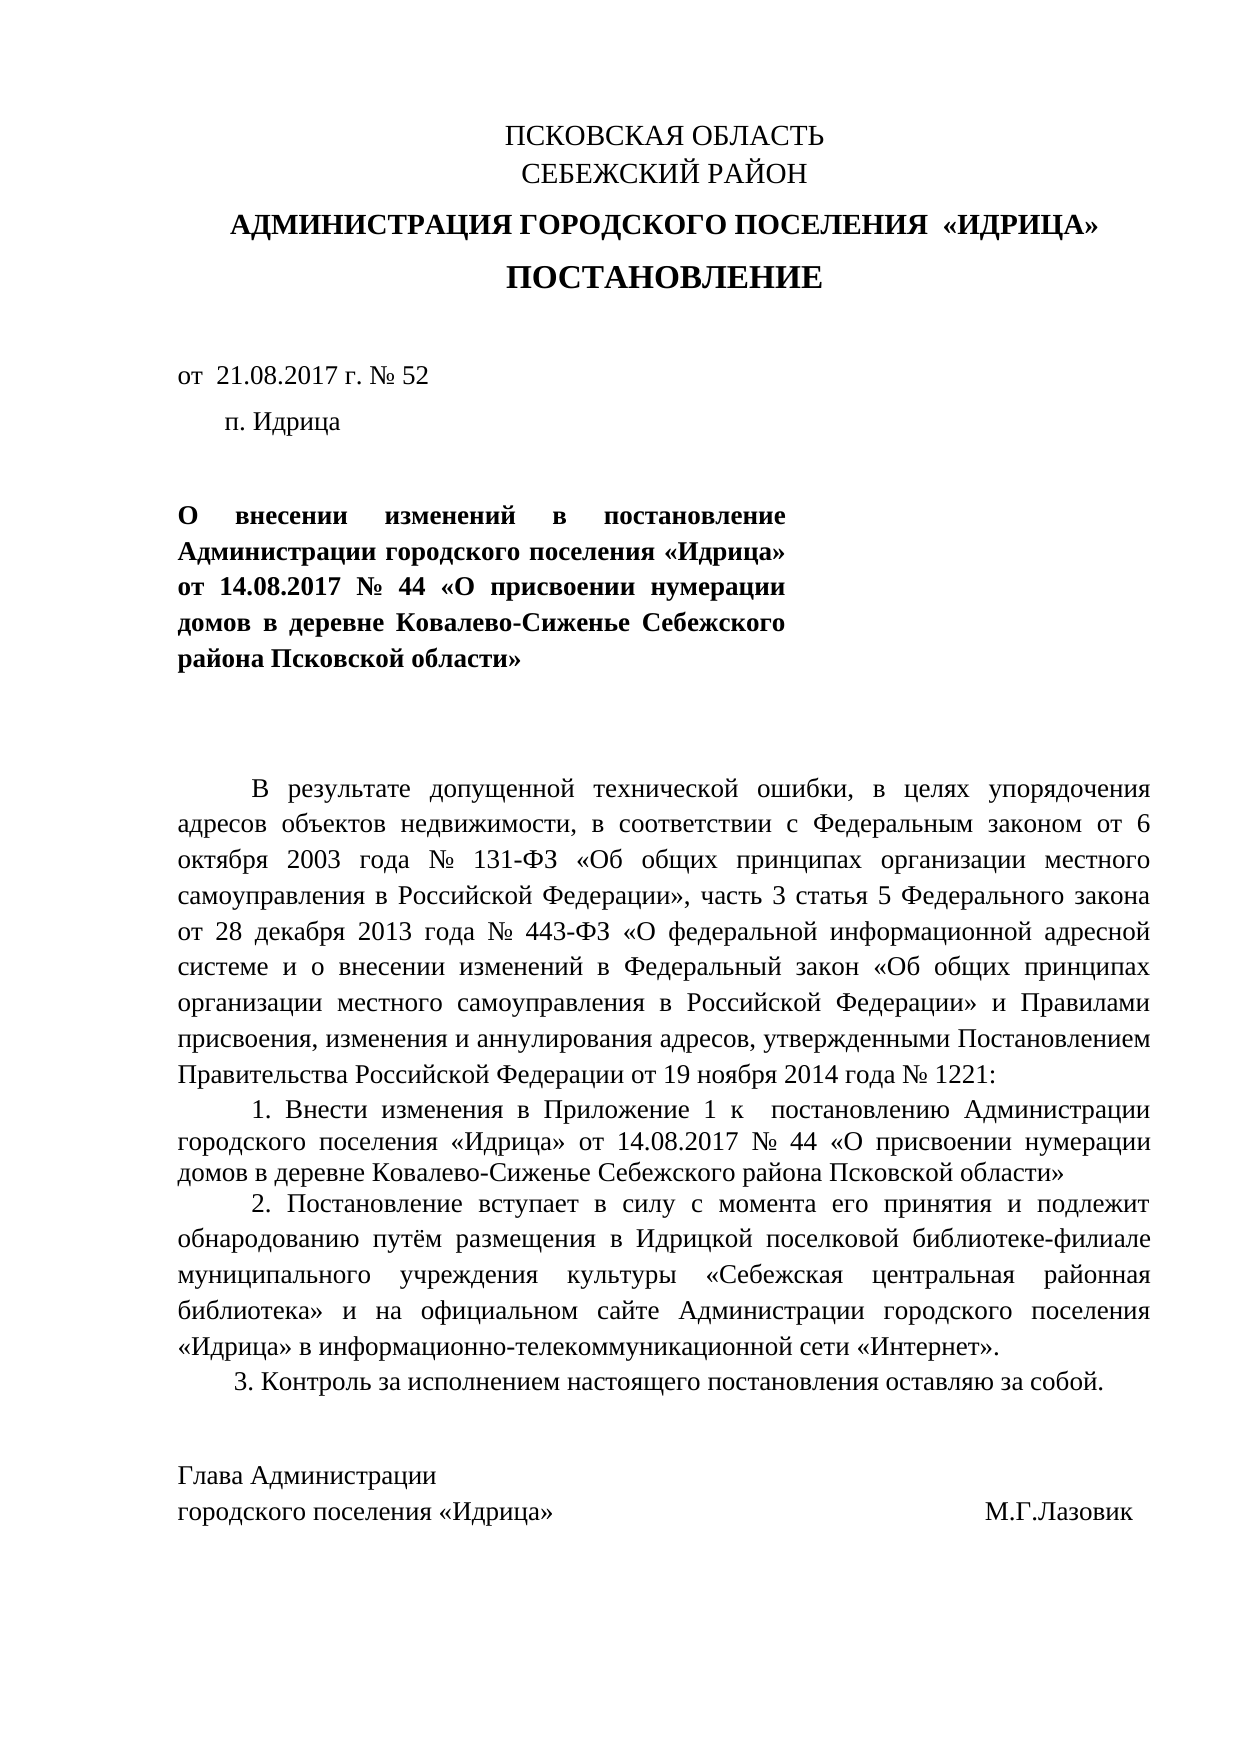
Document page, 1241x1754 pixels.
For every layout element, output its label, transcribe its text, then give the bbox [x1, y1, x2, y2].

text 2. Постановление вступает в силу с момента его принятия и подлежит обнародованию путём размещения в Идрицкой поселковой библиотеке-филиале муниципального учреждения культуры «Себежская центральная районная библиотека» и на официальном сайте Администрации городского поселения «Идрица» в информационно-телекоммуникационной сети «Интернет». [177, 1187, 1152, 1361]
text от 21.08.2017 г. № 52 [177, 359, 1152, 390]
text АДМИНИСТРАЦИЯ Городского поселения «ИДРИЦА» [177, 207, 1152, 241]
text В результате допущенной технической ошибки, в целях упорядочения адресов объектов недвижимости, в соответствии с Федеральным законом от 6 октября 2003 года № 131-ФЗ «Об общих принципах организации местного самоуправления в Российской Федерации», часть 3 статья 5 Федерального закона от 28 декабря 2013 года № 443-ФЗ «О федеральной информационной адресной системе и о внесении изменений в Федеральный закон «Об общих принципах организации местного самоуправления в Российской Федерации» и Правилами присвоения, изменения и аннулирования адресов, утвержденными Постановлением Правительства Российской Федерации от 19 ноября 2014 года № 1221: [177, 772, 1152, 1089]
text ПСКОВСКАЯ ОБЛАСТЬ [177, 118, 1152, 152]
text 1. Внести изменения в Приложение 1 к постановлению Администрации городского поселения «Идрица» от 14.08.2017 № 44 «О присвоении нумерации домов в деревне Ковалево-Сиженье Себежского района Псковской области» [177, 1093, 1152, 1187]
text СЕБЕЖСКИЙ РАЙОН [177, 157, 1152, 190]
text 3. Контроль за исполнением настоящего постановления оставляю за собой. [177, 1366, 1152, 1397]
text ПОСТАНОВЛЕНИЕ [177, 257, 1152, 296]
table_header О внесении изменений в постановление Администрации городского поселения «Идрица» от 14.08.2017 № 44 «О присвоении нумерации домов в деревне Ковалево-Сиженье Себежского района Псковской области» [166, 499, 797, 698]
text Глава Администрации [177, 1459, 1152, 1490]
text п. Идрица [177, 406, 1152, 437]
text городского поселения «Идрица» М.Г.Лазовик [177, 1495, 1152, 1526]
